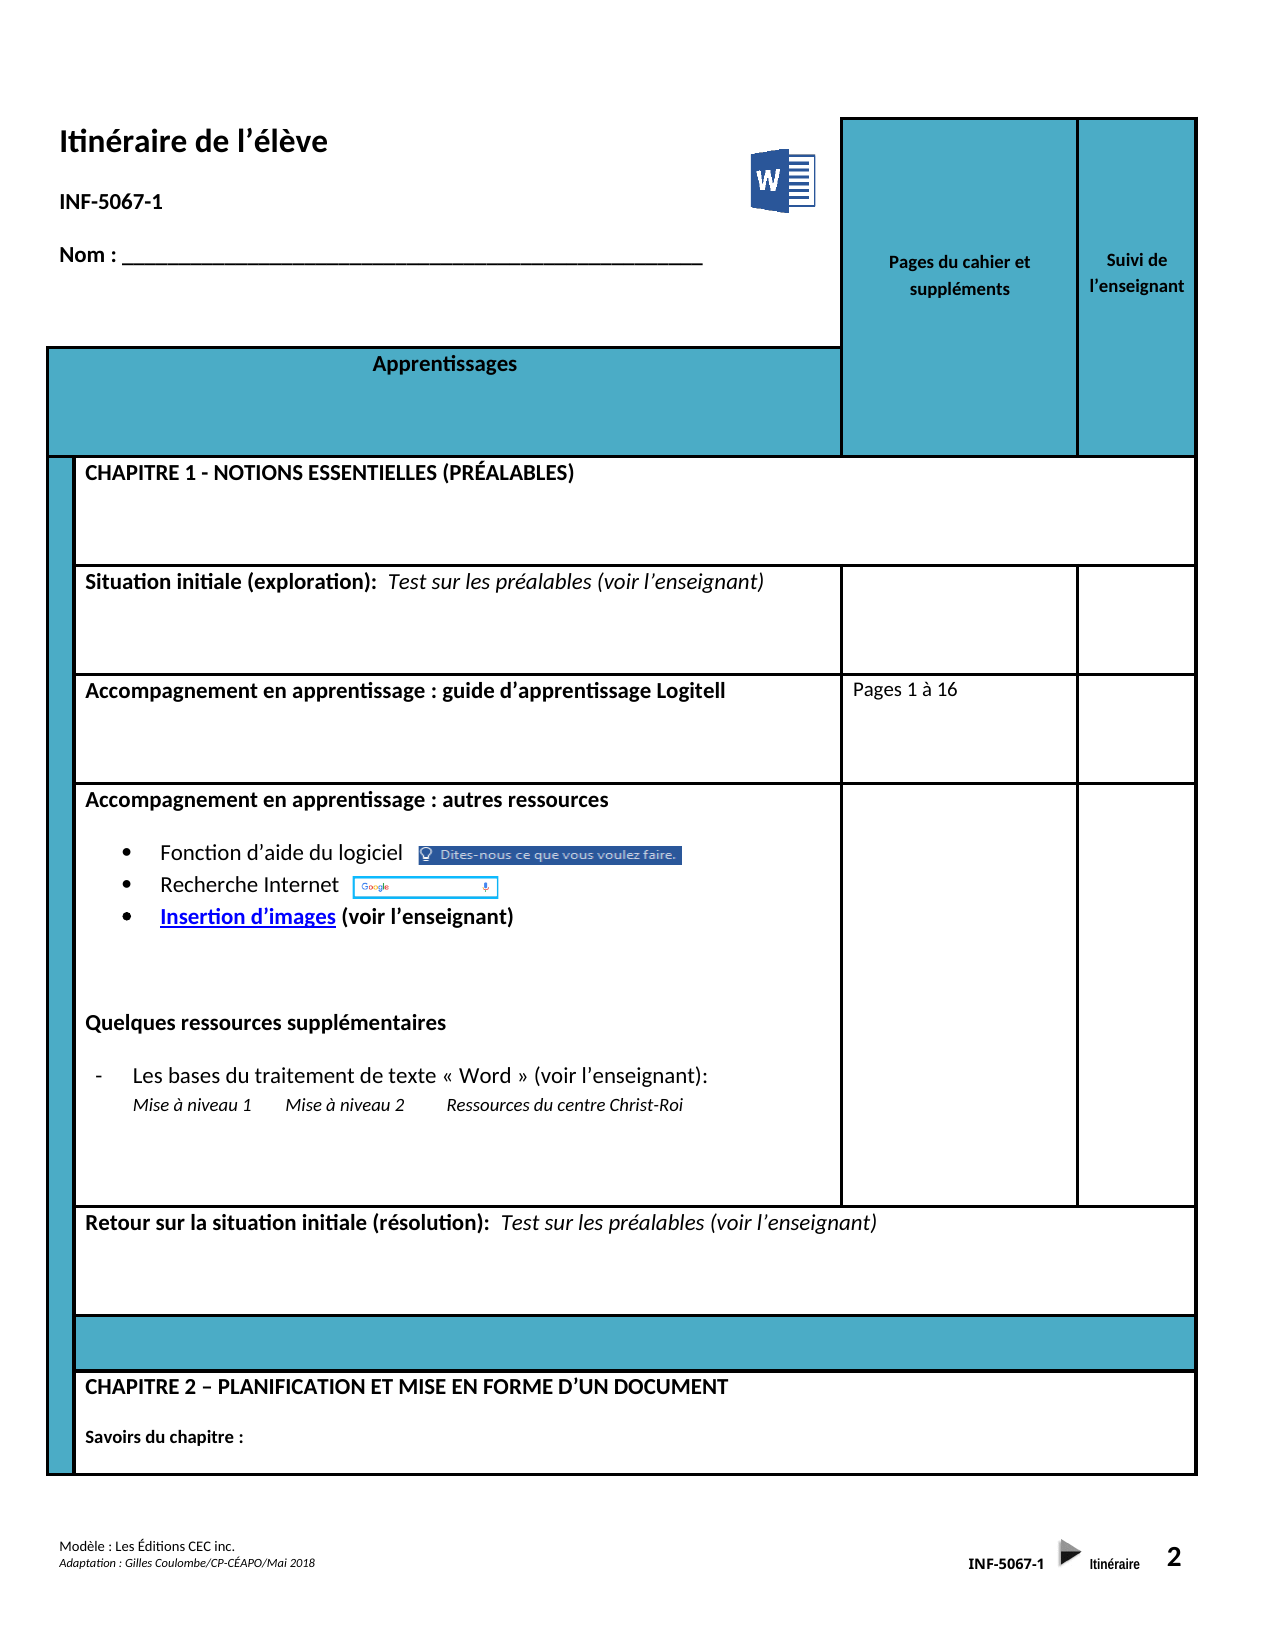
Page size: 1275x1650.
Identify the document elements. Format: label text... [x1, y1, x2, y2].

table_cell [1079, 676, 1194, 782]
table_cell Retour sur la situation initiale (résolution): Test sur les préalables (voir l’enseignant) [76, 1208, 1194, 1313]
table_cell [843, 785, 1076, 1204]
table_cell [1079, 567, 1194, 673]
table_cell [76, 1373, 1194, 1473]
picture [750, 149, 816, 213]
table_cell Situation initiale (exploration): Test sur les préalables (voir l’enseignant) [76, 567, 840, 673]
table_cell Accompagnement en apprentissage : autres ressources Fonction d’aide du logiciel Recherche Internet Insertion d’images (voir l’enseignant) Quelques ressources supplémentaires Les bases du traitement de texte « Word » (voir l’enseignant): Mise à niveau 1 Mise à niveau 2 Ressources du centre Christ-Roi [76, 785, 840, 1204]
table_header Suivi de l’enseignant [1079, 120, 1194, 455]
table_cell [76, 1317, 1194, 1369]
table_cell CHAPITRE 1 - NOTIONS ESSENTIELLES (PRÉALABLES) [76, 458, 1194, 564]
table_cell Accompagnement en apprentissage : guide d’apprentissage Logitell [76, 676, 840, 782]
picture [418, 846, 682, 865]
table_cell Apprentissages [49, 349, 840, 455]
table_header Itinéraire de l’élève INF-5067-1 Nom : ___________________________________________________ [48, 117, 840, 346]
table_cell [843, 567, 1076, 673]
table_cell [49, 458, 72, 1473]
picture [1045, 1535, 1090, 1570]
picture [355, 879, 496, 896]
table_cell [1079, 785, 1194, 1204]
table_header Pages du cahier et suppléments [843, 120, 1076, 455]
table_cell Pages 1 à 16 [843, 676, 1076, 782]
